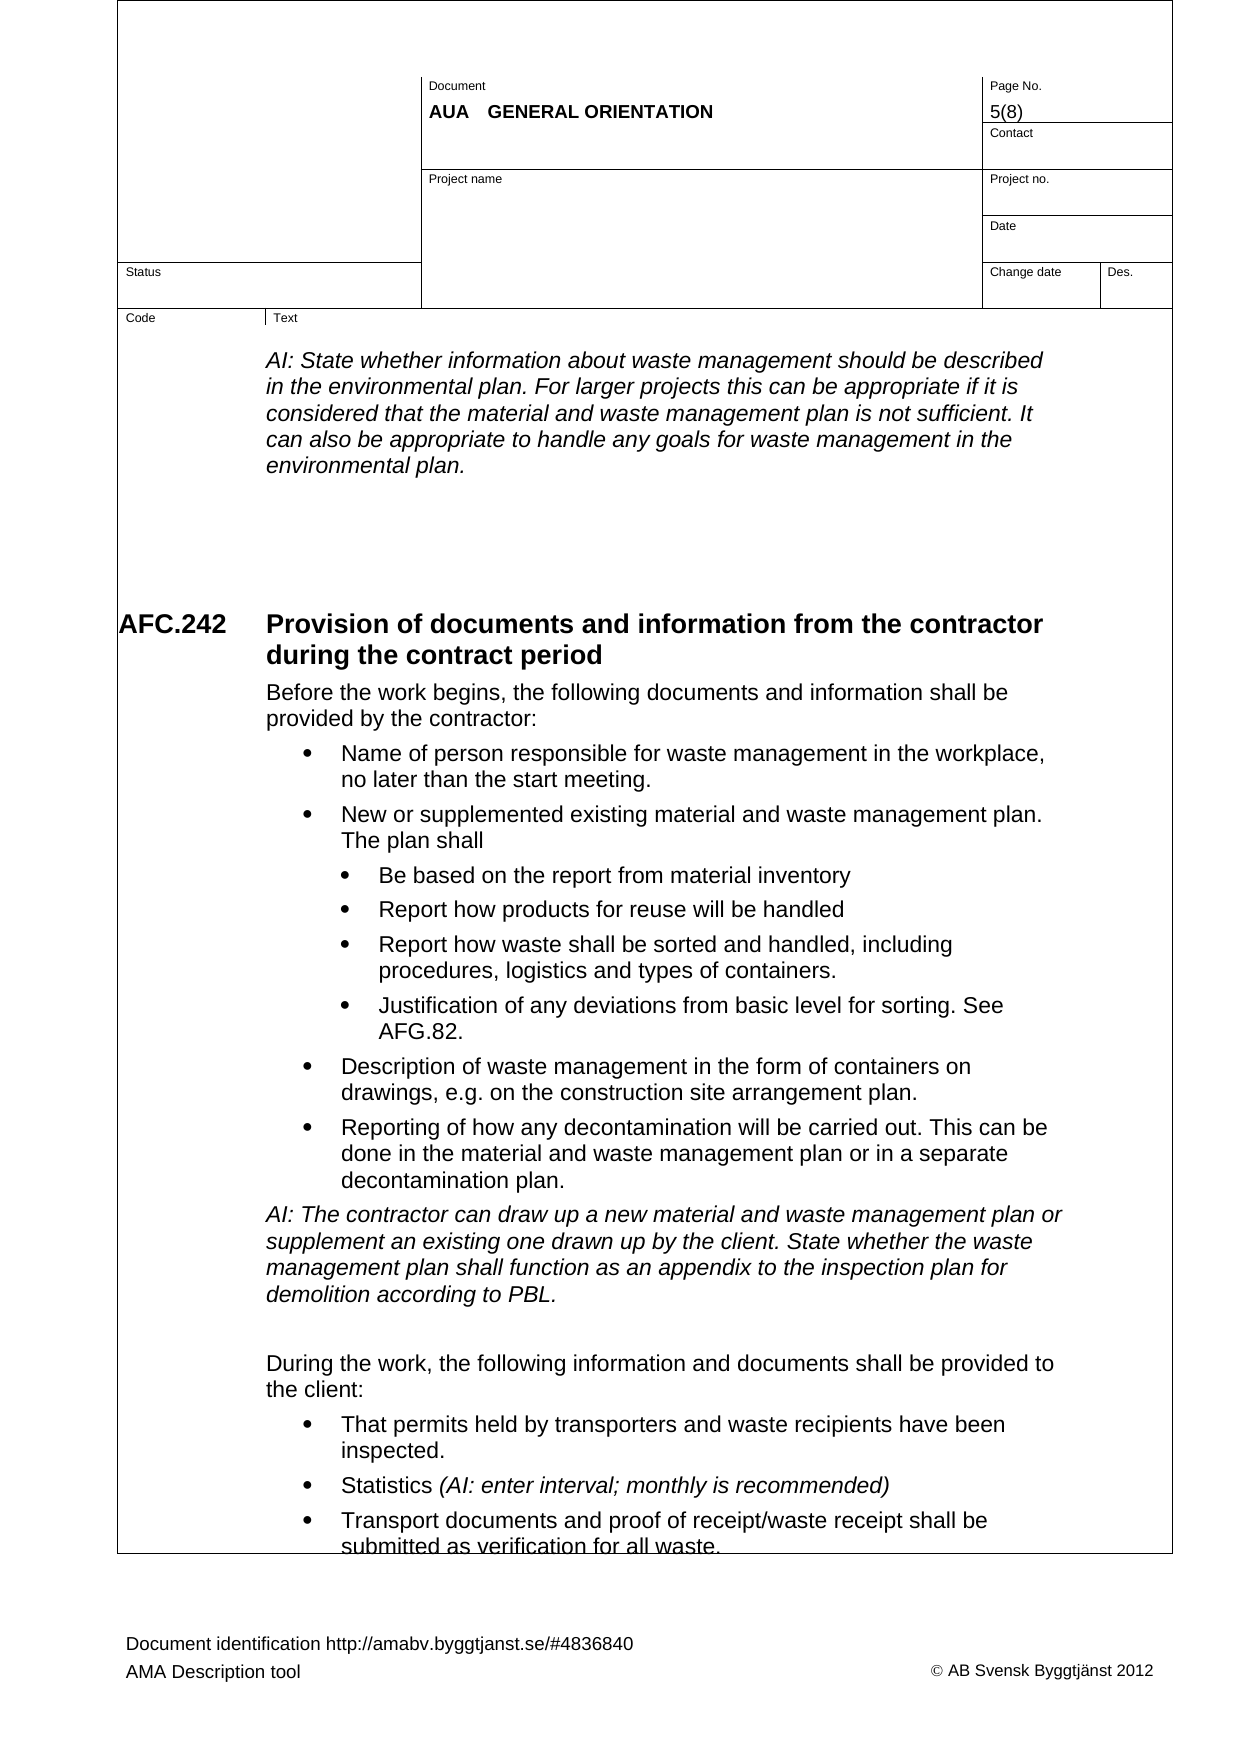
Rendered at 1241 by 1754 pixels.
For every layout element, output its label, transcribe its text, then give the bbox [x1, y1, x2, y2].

list Reporting of how any decontamination will be carried out. This can be done in the material and waste management plan or in a separate decontamination plan. [303, 1114, 1069, 1193]
list Report how products for reuse will be handled [341, 896, 1069, 923]
list Transport documents and proof of receipt/waste receipt shall be submitted as verification for all waste. [303, 1507, 1069, 1559]
list Statistics (AI: enter interval; monthly is recommended) [303, 1472, 1069, 1498]
text AFC.242 Provision of documents and information from the contractor during the contract period [118, 608, 1069, 670]
list That permits held by transporters and waste recipients have been inspected. [303, 1411, 1069, 1464]
list Name of person responsible for waste management in the workplace, no later than the start meeting. [303, 739, 1069, 792]
text Before the work begins, the following documents and information shall be provided by the contractor: [266, 678, 1069, 731]
list Description of waste management in the form of containers on drawings, e.g. on the construction site arrangement plan. [303, 1053, 1069, 1106]
text AI: State whether information about waste management should be described in the environmental plan. For larger projects this can be appropriate if it is considered that the material and waste management plan is not sufficient. It can also be appropriate to handle any goals for waste management in the environmental plan. [266, 347, 1069, 478]
list Be based on the report from material inventory [341, 862, 1069, 888]
list Justification of any deviations from basic level for sorting. See AFG.82. [341, 992, 1069, 1045]
list Report how waste shall be sorted and handled, including procedures, logistics and types of containers. [341, 931, 1069, 984]
text AI: The contractor can draw up a new material and waste management plan or supplement an existing one drawn up by the client. State whether the waste management plan shall function as an appendix to the inspection plan for demolition according to PBL. [266, 1201, 1069, 1307]
text During the work, the following information and documents shall be provided to the client: [266, 1350, 1069, 1403]
list New or supplemented existing material and waste management plan. The plan shall [303, 801, 1069, 853]
